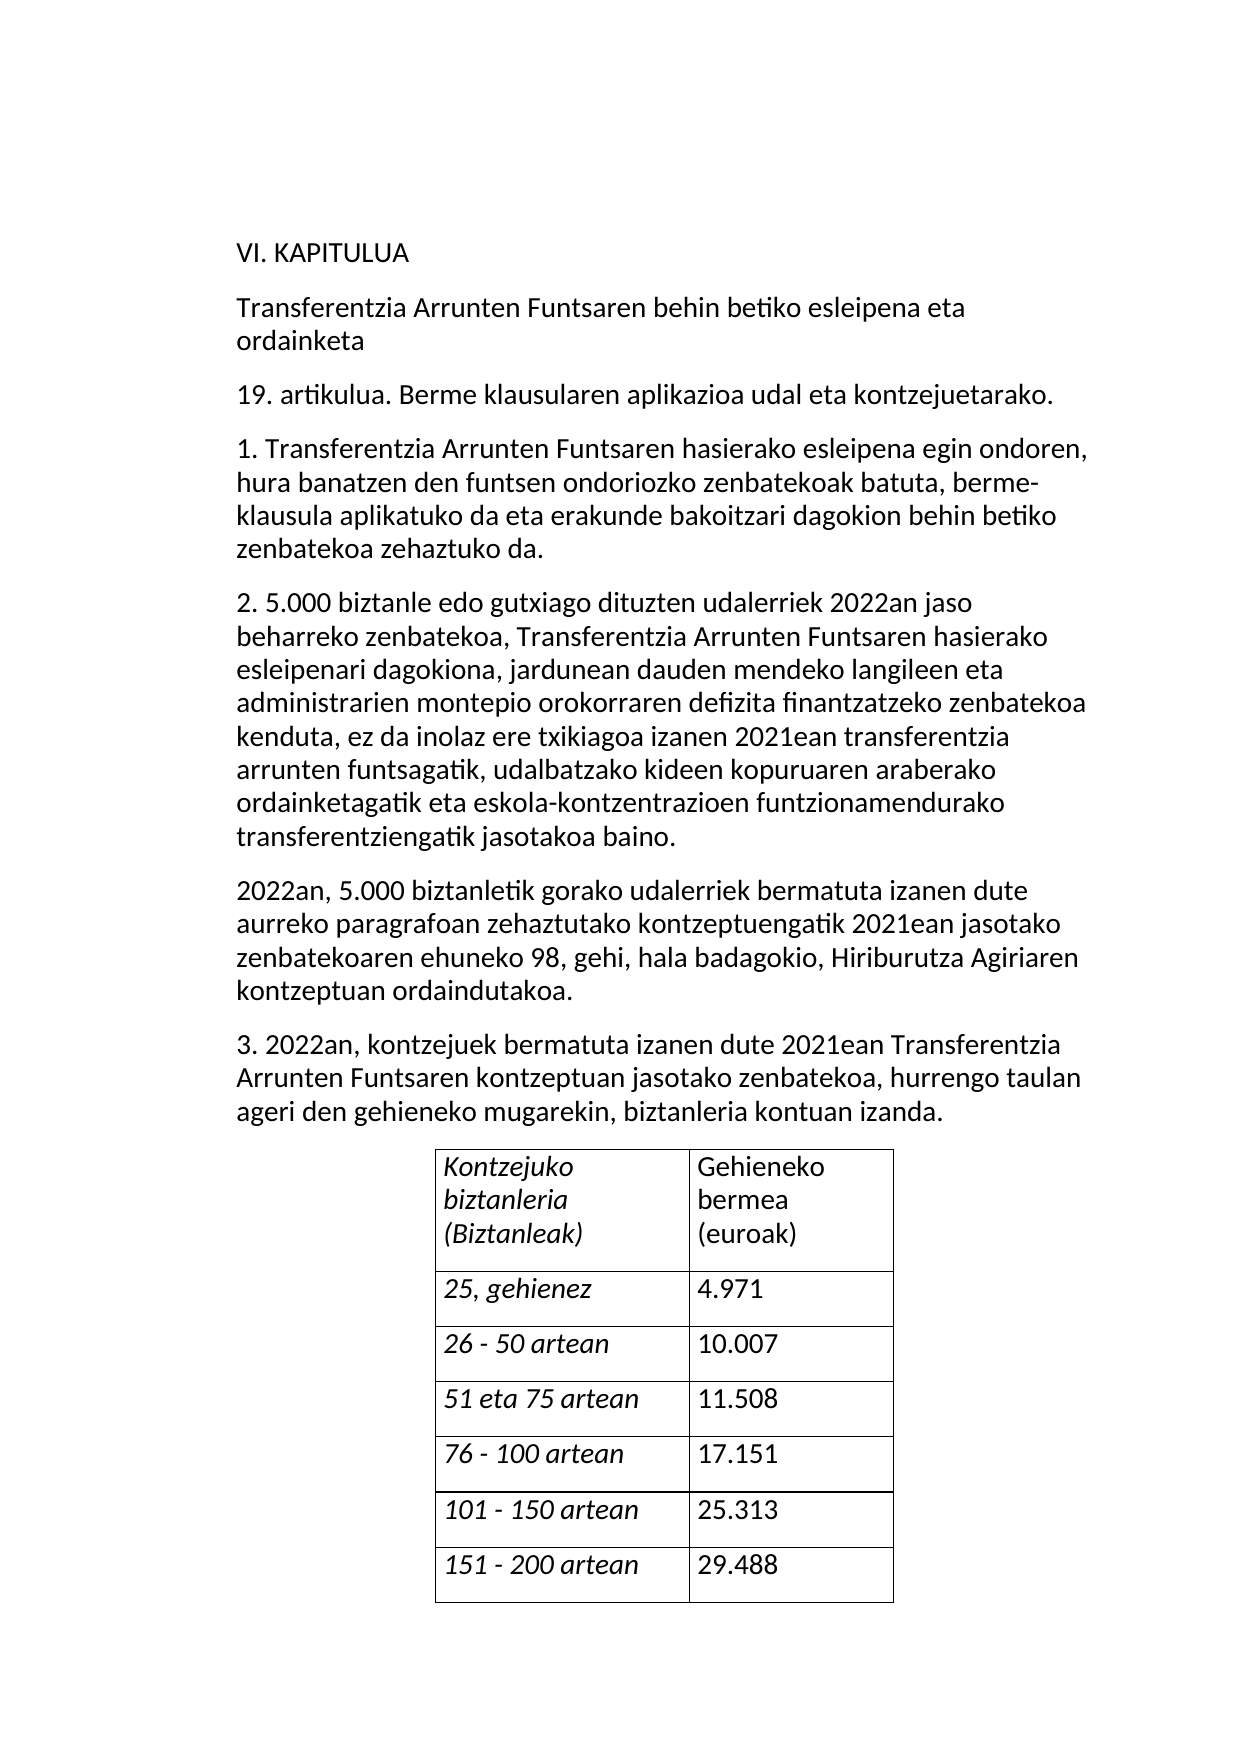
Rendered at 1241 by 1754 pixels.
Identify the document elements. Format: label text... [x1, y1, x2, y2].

table_cell 76 - 100 artean [436, 1437, 689, 1491]
text 2022an, 5.000 biztanletik gorako udalerriek bermatuta izanen dute aurreko paragrafoan zehaztutako kontzeptuengatik 2021ean jasotako zenbatekoaren ehuneko 98, gehi, hala badagokio, Hiriburutza Agiriaren kontzeptuan ordaindutakoa. [236, 874, 1092, 1007]
table_header Kontzejuko biztanleria (Biztanleak) [436, 1150, 689, 1271]
table_cell 17.151 [690, 1437, 893, 1491]
text Transferentzia Arrunten Funtsaren behin betiko esleipena eta ordainketa [236, 290, 1092, 357]
table_cell 10.007 [690, 1327, 893, 1381]
table_cell 25, gehienez [436, 1272, 689, 1326]
table_header Gehieneko bermea (euroak) [690, 1150, 893, 1271]
table_cell 101 - 150 artean [436, 1493, 689, 1547]
table_cell 29.488 [690, 1548, 893, 1602]
table_cell 11.508 [690, 1382, 893, 1436]
table_cell 26 - 50 artean [436, 1327, 689, 1381]
text 1. Transferentzia Arrunten Funtsaren hasierako esleipena egin ondoren, hura banatzen den funtsen ondoriozko zenbatekoak batuta, berme-klausula aplikatuko da eta erakunde bakoitzari dagokion behin betiko zenbatekoa zehaztuko da. [236, 432, 1092, 565]
text 2. 5.000 biztanle edo gutxiago dituzten udalerriek 2022an jaso beharreko zenbatekoa, Transferentzia Arrunten Funtsaren hasierako esleipenari dagokiona, jardunean dauden mendeko langileen eta administrarien montepio orokorraren defizita finantzatzeko zenbatekoa kenduta, ez da inolaz ere txikiagoa izanen 2021ean transferentzia arrunten funtsagatik, udalbatzako kideen kopuruaren araberako ordainketagatik eta eskola-kontzentrazioen funtzionamendurako transferentziengatik jasotakoa baino. [236, 586, 1092, 853]
text 19. artikulua. Berme klausularen aplikazioa udal eta kontzejuetarako. [236, 378, 1092, 411]
table_cell 25.313 [690, 1493, 893, 1547]
table_cell 51 eta 75 artean [436, 1382, 689, 1436]
text VI. KAPITULUA [236, 236, 1092, 269]
table_cell 4.971 [690, 1272, 893, 1326]
table_cell 151 - 200 artean [436, 1548, 689, 1602]
text 3. 2022an, kontzejuek bermatuta izanen dute 2021ean Transferentzia Arrunten Funtsaren kontzeptuan jasotako zenbatekoa, hurrengo taulan ageri den gehieneko mugarekin, biztanleria kontuan izanda. [236, 1028, 1092, 1128]
